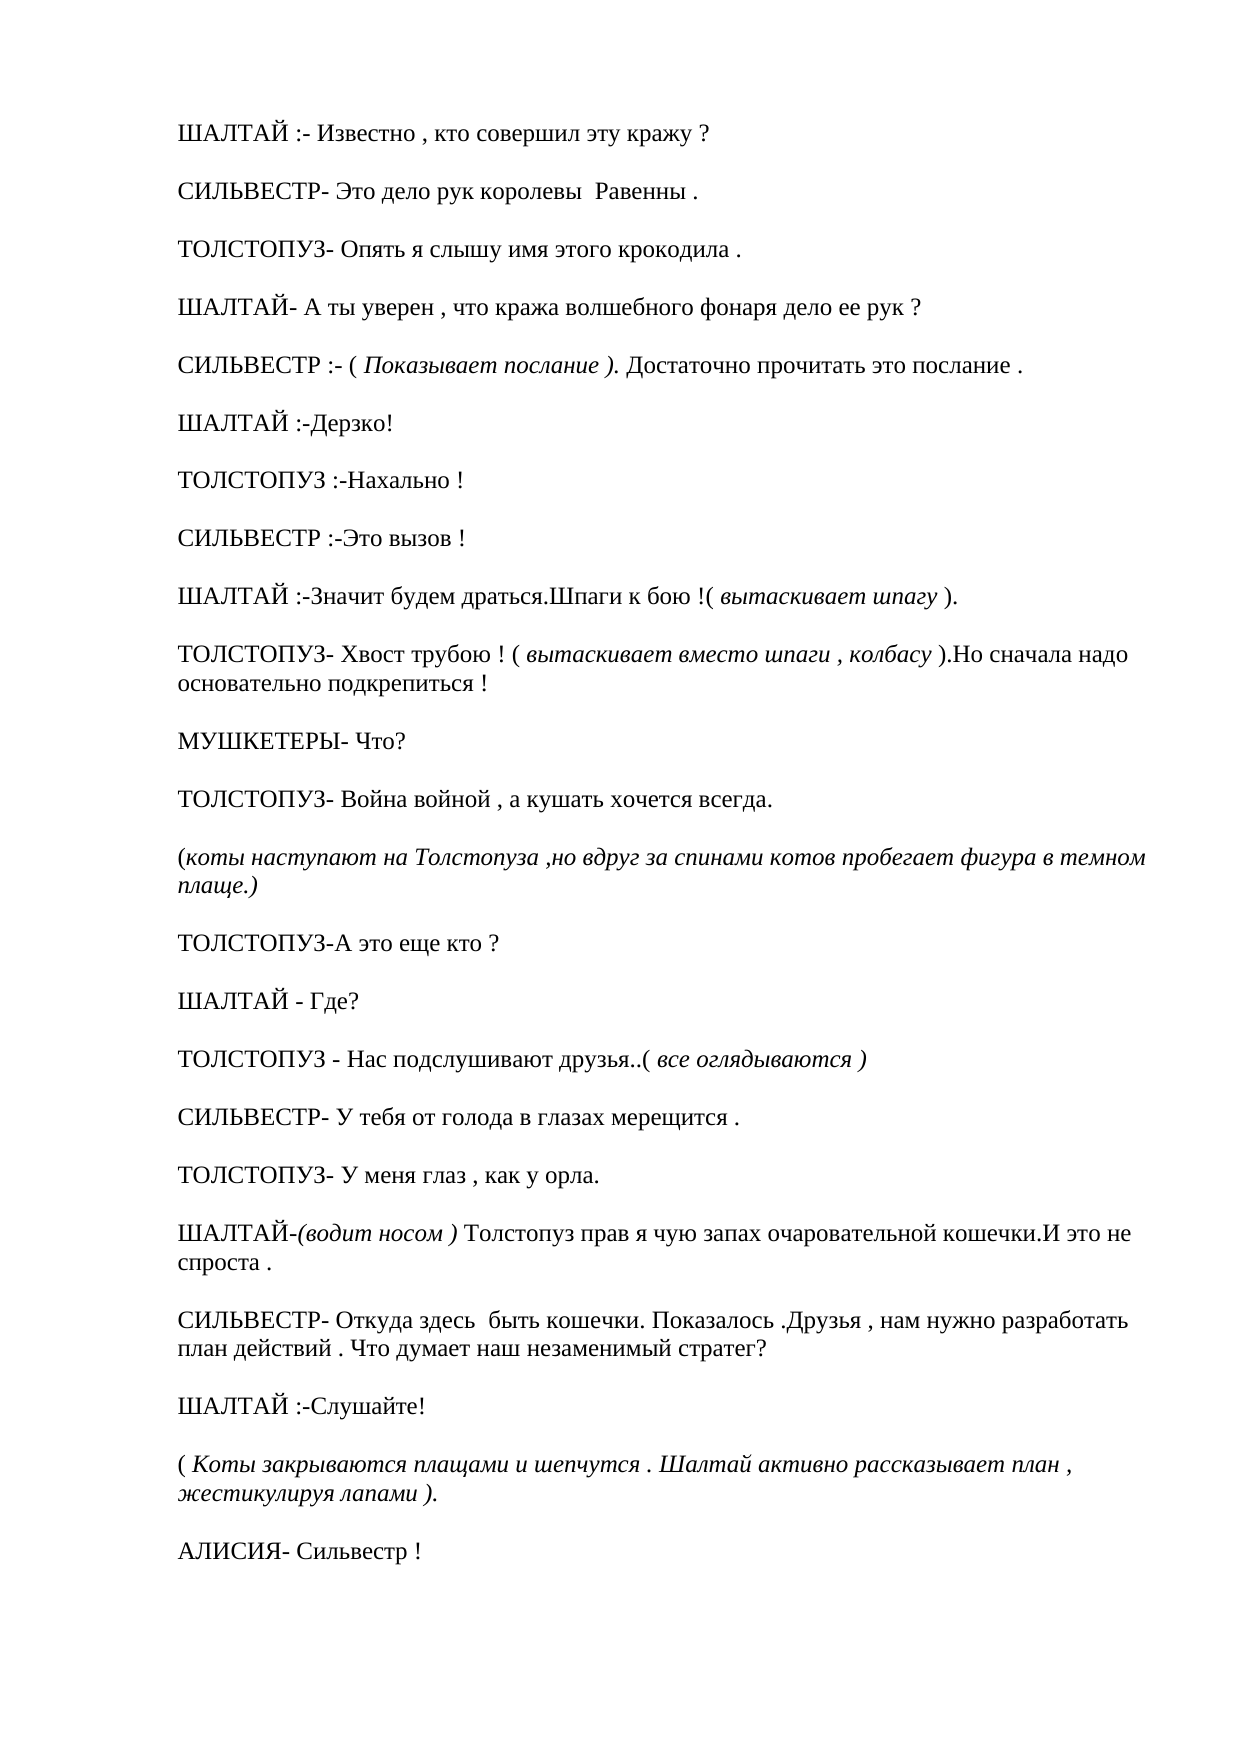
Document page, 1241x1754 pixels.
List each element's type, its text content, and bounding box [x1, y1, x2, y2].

text СИЛЬВЕСТР- Откуда здесь быть кошечки. Показалось .Друзья , нам нужно разработать план действий . Что думает наш незаменимый стратег? [177, 1305, 1152, 1362]
text АЛИСИЯ- Сильвестр ! [177, 1536, 1152, 1565]
text СИЛЬВЕСТР- У тебя от голода в глазах мерещится . [177, 1102, 1152, 1131]
text СИЛЬВЕСТР- Это дело рук королевы Равенны . [177, 176, 1152, 205]
text ШАЛТАЙ-(водит носом ) Толстопуз прав я чую запах очаровательной кошечки.И это не спроста . [177, 1218, 1152, 1276]
text ШАЛТАЙ :-Значит будем драться.Шпаги к бою !( вытаскивает шпагу ). [177, 581, 1152, 610]
text ШАЛТАЙ - Где? [177, 986, 1152, 1015]
text ШАЛТАЙ :- Известно , кто совершил эту кражу ? [177, 118, 1152, 147]
text ( Коты закрываются плащами и шепчутся . Шалтай активно рассказывает план , жестикулируя лапами ). [177, 1449, 1152, 1507]
text ШАЛТАЙ :-Слушайте! [177, 1391, 1152, 1420]
text ТОЛСТОПУЗ- Опять я слышу имя этого крокодила . [177, 234, 1152, 263]
text ТОЛСТОПУЗ- Война войной , а кушать хочется всегда. [177, 784, 1152, 813]
text (коты наступают на Толстопуза ,но вдруг за спинами котов пробегает фигура в темном плаще.) [177, 842, 1152, 899]
text СИЛЬВЕСТР :-Это вызов ! [177, 523, 1152, 552]
text МУШКЕТЕРЫ- Что? [177, 726, 1152, 755]
text ТОЛСТОПУЗ - Нас подслушивают друзья..( все оглядываются ) [177, 1044, 1152, 1073]
text ТОЛСТОПУЗ- Хвост трубою ! ( вытаскивает вместо шпаги , колбасу ).Но сначала надо основательно подкрепиться ! [177, 639, 1152, 697]
text СИЛЬВЕСТР :- ( Показывает послание ). Достаточно прочитать это послание . [177, 350, 1152, 378]
text ШАЛТАЙ- А ты уверен , что кража волшебного фонаря дело ее рук ? [177, 292, 1152, 321]
text ТОЛСТОПУЗ-А это еще кто ? [177, 928, 1152, 957]
text ТОЛСТОПУЗ- У меня глаз , как у орла. [177, 1160, 1152, 1189]
text ШАЛТАЙ :-Дерзко! [177, 408, 1152, 436]
text ТОЛСТОПУЗ :-Нахально ! [177, 466, 1152, 494]
